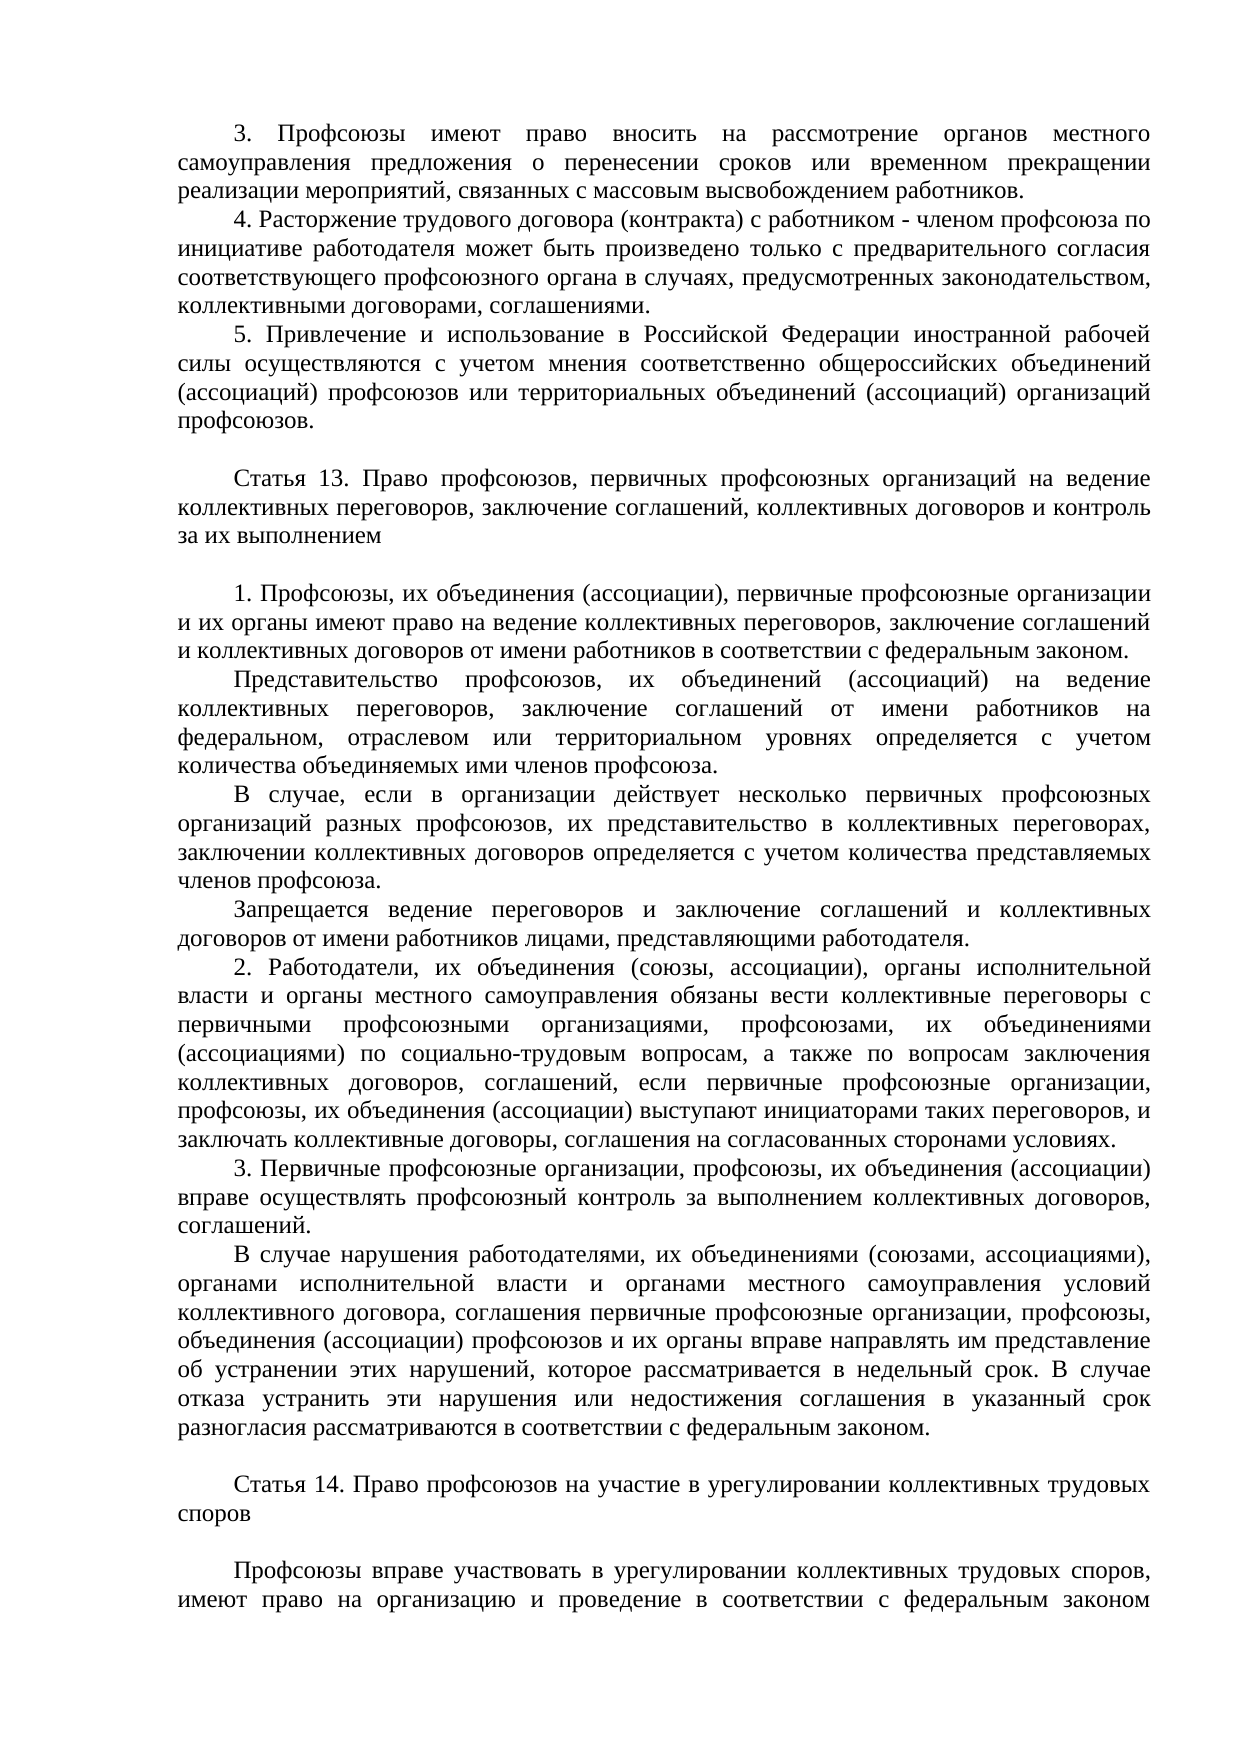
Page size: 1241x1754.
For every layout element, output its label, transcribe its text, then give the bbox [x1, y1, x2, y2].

text 1. Профсоюзы, их объединения (ассоциации), первичные профсоюзные организации и их органы имеют право на ведение коллективных переговоров, заключение соглашений и коллективных договоров от имени работников в соответствии с федеральным законом. [177, 578, 1152, 664]
text Статья 14. Право профсоюзов на участие в урегулировании коллективных трудовых споров [177, 1469, 1152, 1527]
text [177, 1556, 1152, 1613]
text 3. Профсоюзы имеют право вносить на рассмотрение органов местного самоуправления предложения о перенесении сроков или временном прекращении реализации мероприятий, связанных с массовым высвобождением работников. [177, 118, 1152, 204]
text Запрещается ведение переговоров и заключение соглашений и коллективных договоров от имени работников лицами, представляющими работодателя. [177, 894, 1152, 952]
text 3. Первичные профсоюзные организации, профсоюзы, их объединения (ассоциации) вправе осуществлять профсоюзный контроль за выполнением коллективных договоров, соглашений. [177, 1153, 1152, 1239]
text 5. Привлечение и использование в Российской Федерации иностранной рабочей силы осуществляются с учетом мнения соответственно общероссийских объединений (ассоциаций) профсоюзов или территориальных объединений (ассоциаций) организаций профсоюзов. [177, 319, 1152, 434]
text Статья 13. Право профсоюзов, первичных профсоюзных организаций на ведение коллективных переговоров, заключение соглашений, коллективных договоров и контроль за их выполнением [177, 463, 1152, 549]
text Представительство профсоюзов, их объединений (ассоциаций) на ведение коллективных переговоров, заключение соглашений от имени работников на федеральном, отраслевом или территориальном уровнях определяется с учетом количества объединяемых ими членов профсоюза. [177, 664, 1152, 779]
text 2. Работодатели, их объединения (союзы, ассоциации), органы исполнительной власти и органы местного самоуправления обязаны вести коллективные переговоры с первичными профсоюзными организациями, профсоюзами, их объединениями (ассоциациями) по социально-трудовым вопросам, а также по вопросам заключения коллективных договоров, соглашений, если первичные профсоюзные организации, профсоюзы, их объединения (ассоциации) выступают инициаторами таких переговоров, и заключать коллективные договоры, соглашения на согласованных сторонами условиях. [177, 952, 1152, 1153]
text 4. Расторжение трудового договора (контракта) с работником - членом профсоюза по инициативе работодателя может быть произведено только с предварительного согласия соответствующего профсоюзного органа в случаях, предусмотренных законодательством, коллективными договорами, соглашениями. [177, 204, 1152, 319]
text В случае нарушения работодателями, их объединениями (союзами, ассоциациями), органами исполнительной власти и органами местного самоуправления условий коллективного договора, соглашения первичные профсоюзные организации, профсоюзы, объединения (ассоциации) профсоюзов и их органы вправе направлять им представление об устранении этих нарушений, которое рассматривается в недельный срок. В случае отказа устранить эти нарушения или недостижения соглашения в указанный срок разногласия рассматриваются в соответствии с федеральным законом. [177, 1239, 1152, 1441]
text В случае, если в организации действует несколько первичных профсоюзных организаций разных профсоюзов, их представительство в коллективных переговорах, заключении коллективных договоров определяется с учетом количества представляемых членов профсоюза. [177, 779, 1152, 894]
